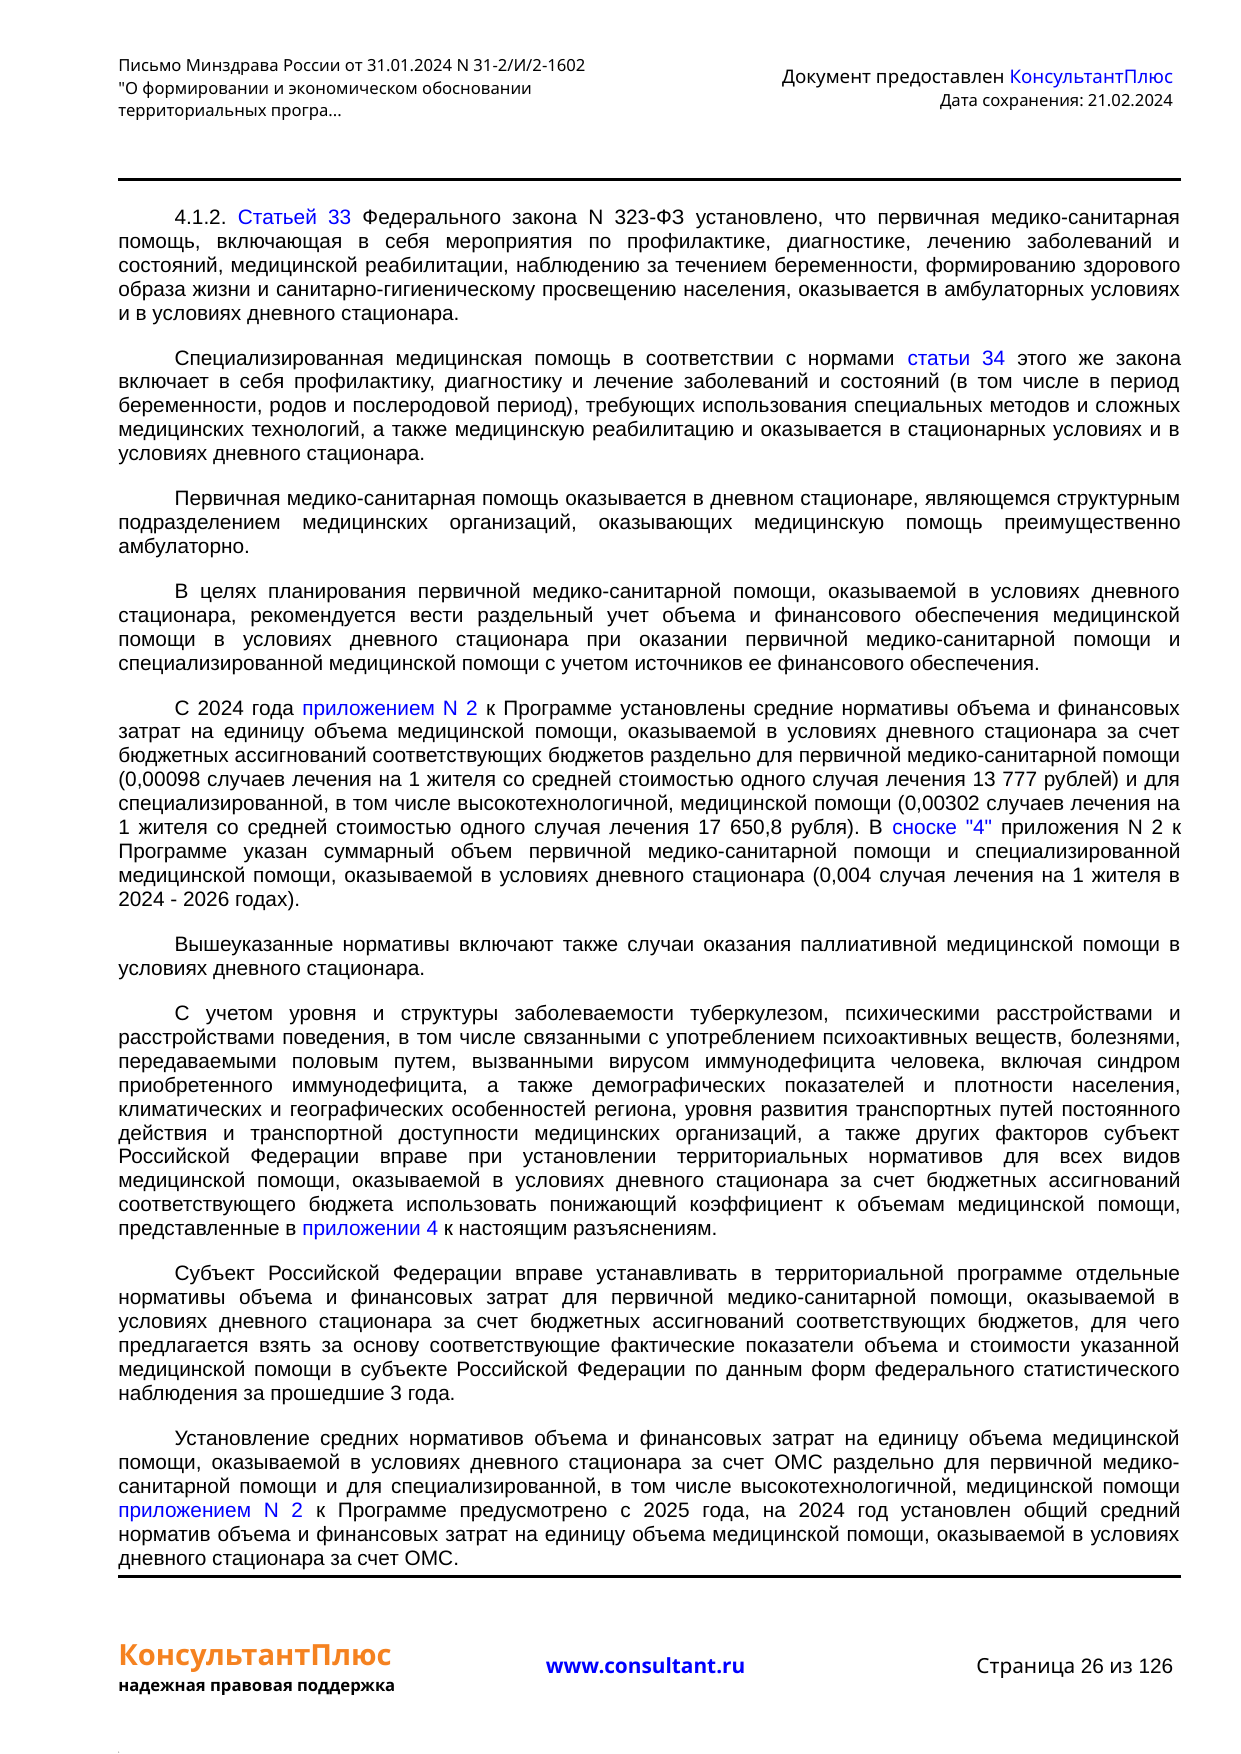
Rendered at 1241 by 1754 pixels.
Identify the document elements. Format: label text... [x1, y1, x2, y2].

text Специализированная медицинская помощь в соответствии с нормами статьи 34 этого же закона включает в себя профилактику, диагностику и лечение заболеваний и состояний (в том числе в период беременности, родов и послеродовой период), требующих использования специальных методов и сложных медицинских технологий, а также медицинскую реабилитацию и оказывается в стационарных условиях и в условиях дневного стационара. [118, 345, 1181, 465]
text Установление средних нормативов объема и финансовых затрат на единицу объема медицинской помощи, оказываемой в условиях дневного стационара за счет ОМС раздельно для первичной медико-санитарной помощи и для специализированной, в том числе высокотехнологичной, медицинской помощи приложением N 2 к Программе предусмотрено с 2025 года, на 2024 год установлен общий средний норматив объема и финансовых затрат на единицу объема медицинской помощи, оказываемой в условиях дневного стационара за счет ОМС. [118, 1426, 1181, 1569]
text С учетом уровня и структуры заболеваемости туберкулезом, психическими расстройствами и расстройствами поведения, в том числе связанными с употреблением психоактивных веществ, болезнями, передаваемыми половым путем, вызванными вирусом иммунодефицита человека, включая синдром приобретенного иммунодефицита, а также демографических показателей и плотности населения, климатических и географических особенностей региона, уровня развития транспортных путей постоянного действия и транспортной доступности медицинских организаций, а также других факторов субъект Российской Федерации вправе при установлении территориальных нормативов для всех видов медицинской помощи, оказываемой в условиях дневного стационара за счет бюджетных ассигнований соответствующего бюджета использовать понижающий коэффициент к объемам медицинской помощи, представленные в приложении 4 к настоящим разъяснениям. [118, 1001, 1181, 1240]
text 4.1.2. Статьей 33 Федерального закона N 323-ФЗ установлено, что первичная медико-санитарная помощь, включающая в себя мероприятия по профилактике, диагностике, лечению заболеваний и состояний, медицинской реабилитации, наблюдению за течением беременности, формированию здорового образа жизни и санитарно-гигиеническому просвещению населения, оказывается в амбулаторных условиях и в условиях дневного стационара. [118, 205, 1181, 324]
text Вышеуказанные нормативы включают также случаи оказания паллиативной медицинской помощи в условиях дневного стационара. [118, 932, 1181, 980]
text С 2024 года приложением N 2 к Программе установлены средние нормативы объема и финансовых затрат на единицу объема медицинской помощи, оказываемой в условиях дневного стационара за счет бюджетных ассигнований соответствующих бюджетов раздельно для первичной медико-санитарной помощи (0,00098 случаев лечения на 1 жителя со средней стоимостью одного случая лечения 13 777 рублей) и для специализированной, в том числе высокотехнологичной, медицинской помощи (0,00302 случаев лечения на 1 жителя со средней стоимостью одного случая лечения 17 650,8 рубля). В сноске "4" приложения N 2 к Программе указан суммарный объем первичной медико-санитарной помощи и специализированной медицинской помощи, оказываемой в условиях дневного стационара (0,004 случая лечения на 1 жителя в 2024 - 2026 годах). [118, 695, 1181, 911]
text Субъект Российской Федерации вправе устанавливать в территориальной программе отдельные нормативы объема и финансовых затрат для первичной медико-санитарной помощи, оказываемой в условиях дневного стационара за счет бюджетных ассигнований соответствующих бюджетов, для чего предлагается взять за основу соответствующие фактические показатели объема и стоимости указанной медицинской помощи в субъекте Российской Федерации по данным форм федерального статистического наблюдения за прошедшие 3 года. [118, 1261, 1181, 1405]
text Первичная медико-санитарная помощь оказывается в дневном стационаре, являющемся структурным подразделением медицинских организаций, оказывающих медицинскую помощь преимущественно амбулаторно. [118, 486, 1181, 558]
text В целях планирования первичной медико-санитарной помощи, оказываемой в условиях дневного стационара, рекомендуется вести раздельный учет объема и финансового обеспечения медицинской помощи в условиях дневного стационара при оказании первичной медико-санитарной помощи и специализированной медицинской помощи с учетом источников ее финансового обеспечения. [118, 579, 1181, 674]
